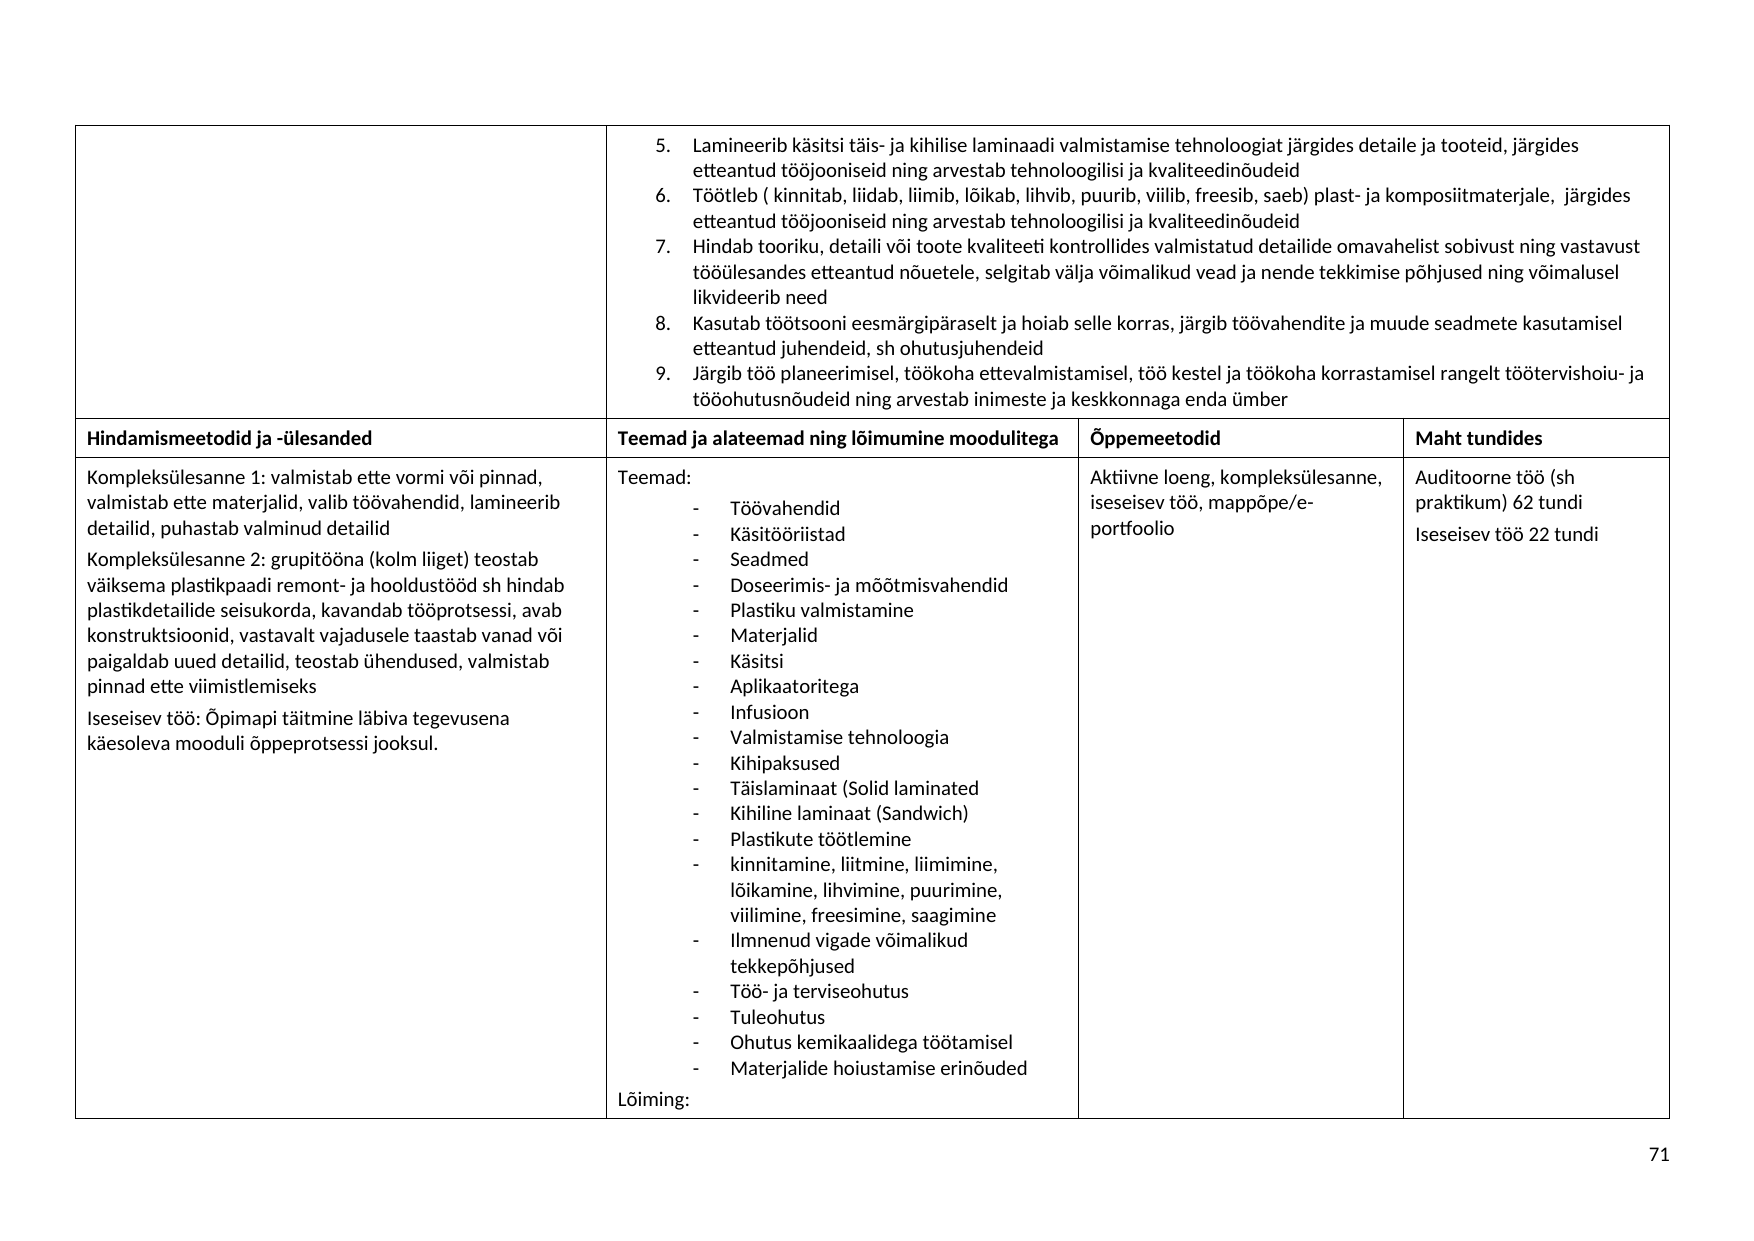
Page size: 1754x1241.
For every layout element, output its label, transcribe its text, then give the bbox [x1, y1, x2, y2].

table_cell Hindamismeetodid ja -ülesanded [76, 419, 606, 457]
table_cell Maht tundides [1404, 419, 1669, 457]
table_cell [76, 458, 606, 1118]
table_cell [1079, 458, 1403, 1118]
table_cell Õppemeetodid [1079, 419, 1403, 457]
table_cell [607, 126, 1669, 418]
table_cell Teemad ja alateemad ning lõimumine moodulitega [607, 419, 1078, 457]
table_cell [1404, 458, 1669, 1118]
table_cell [76, 126, 606, 418]
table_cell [607, 458, 1078, 1118]
